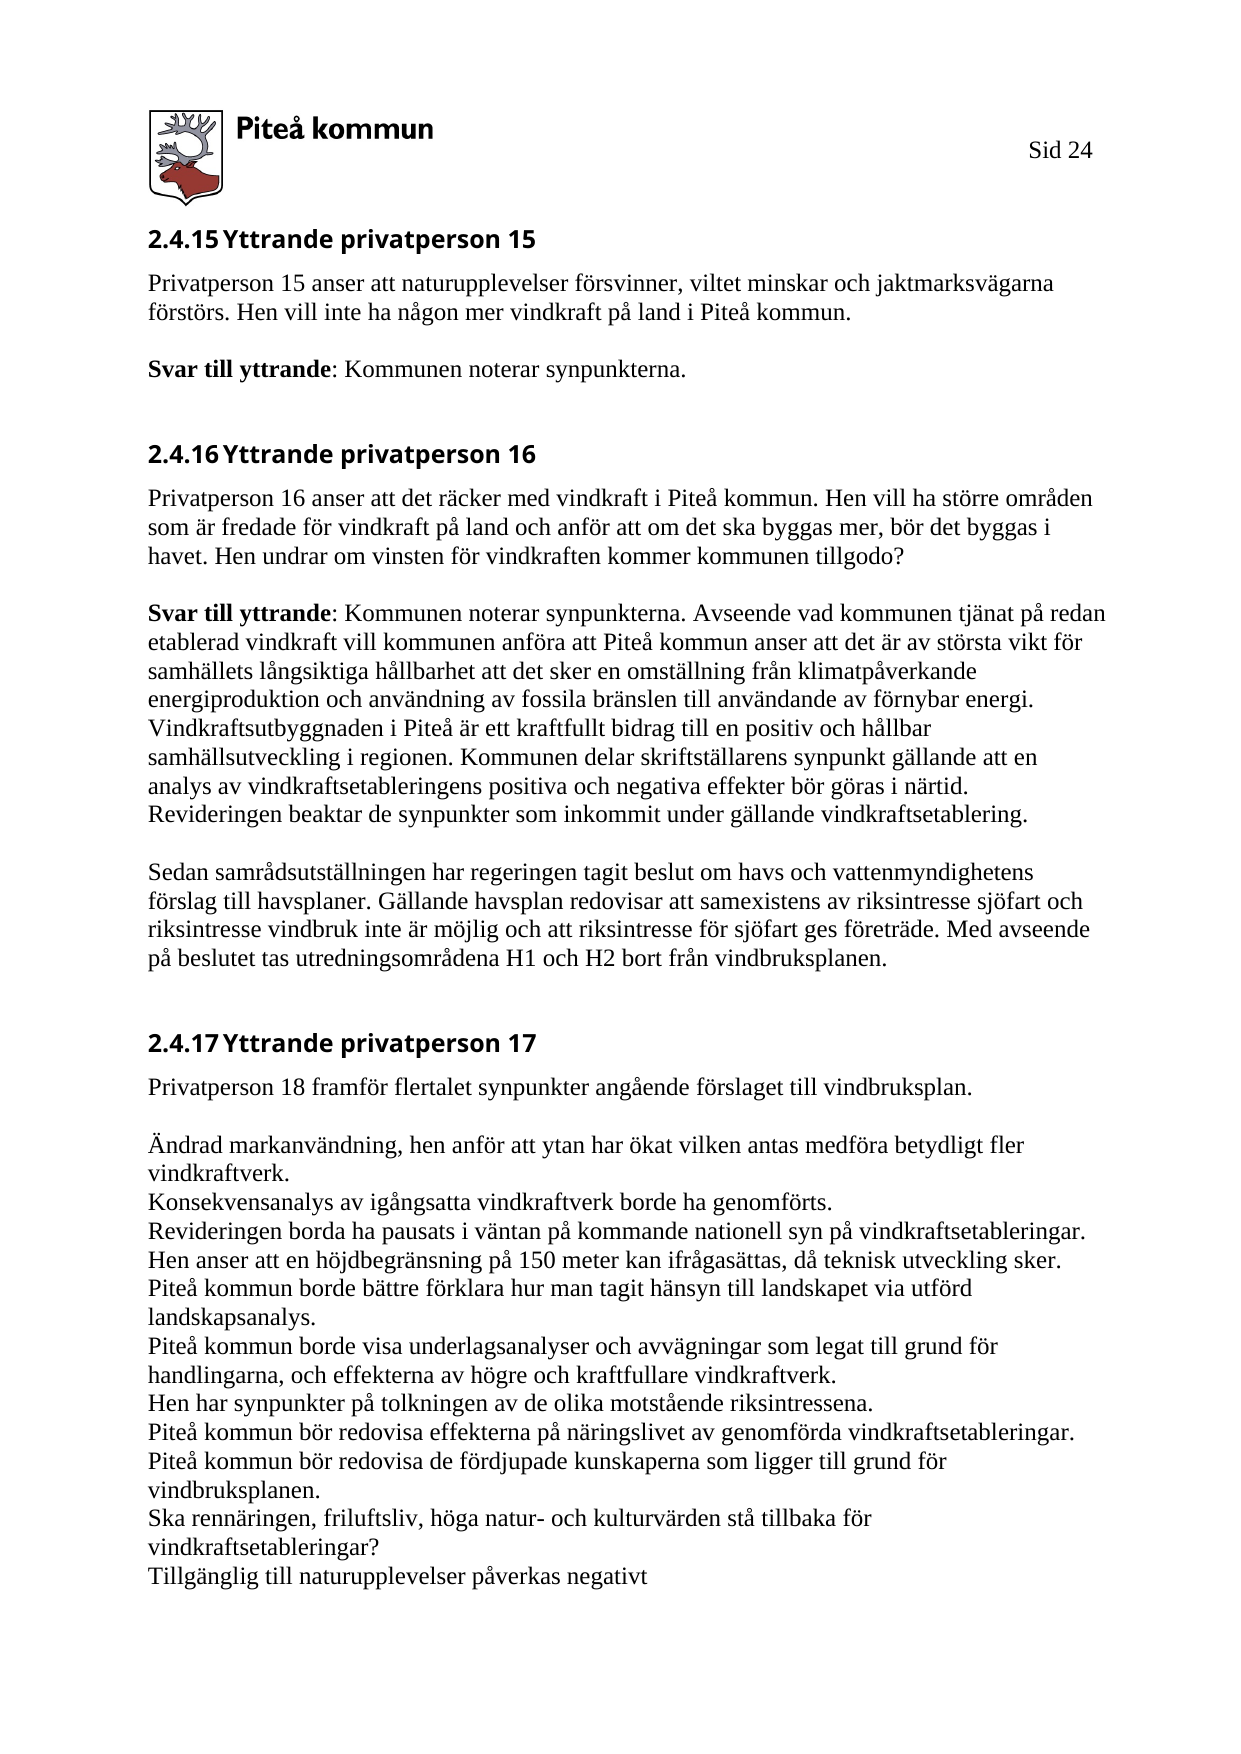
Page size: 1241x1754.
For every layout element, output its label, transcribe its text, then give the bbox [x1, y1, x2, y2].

text Privatperson 18 framför flertalet synpunkter angående förslaget till vindbruksplan. [148, 1072, 1107, 1101]
text Konsekvensanalys av igångsatta vindkraftverk borde ha genomförts. [148, 1187, 1107, 1216]
text Svar till yttrande: Kommunen noterar synpunkterna. Avseende vad kommunen tjänat på redan etablerad vindkraft vill kommunen anföra att Piteå kommun anser att det är av största vikt för samhällets långsiktiga hållbarhet att det sker en omställning från klimatpåverkande energiproduktion och användning av fossila bränslen till användande av förnybar energi. Vindkraftsutbyggnaden i Piteå är ett kraftfullt bidrag till en positiv och hållbar samhällsutveckling i regionen. Kommunen delar skriftställarens synpunkt gällande att en analys av vindkraftsetableringens positiva och negativa effekter bör göras i närtid. Revideringen beaktar de synpunkter som inkommit under gällande vindkraftsetablering. [148, 598, 1107, 828]
text Privatperson 15 anser att naturupplevelser försvinner, viltet minskar och jaktmarksvägarna förstörs. Hen vill inte ha någon mer vindkraft på land i Piteå kommun. [148, 268, 1107, 325]
text Piteå kommun borde visa underlagsanalyser och avvägningar som legat till grund för handlingarna, och effekterna av högre och kraftfullare vindkraftverk. [148, 1331, 1107, 1388]
subtitle Yttrande privatperson 17 [148, 1026, 1107, 1060]
picture [147, 108, 435, 208]
text Privatperson 16 anser att det räcker med vindkraft i Piteå kommun. Hen vill ha större områden som är fredade för vindkraft på land och anför att om det ska byggas mer, bör det byggas i havet. Hen undrar om vinsten för vindkraften kommer kommunen tillgodo? [148, 483, 1107, 569]
text Piteå kommun bör redovisa de fördjupade kunskaperna som ligger till grund för vindbruksplanen. [148, 1446, 1107, 1503]
text Sedan samrådsutställningen har regeringen tagit beslut om havs och vattenmyndighetens förslag till havsplaner. Gällande havsplan redovisar att samexistens av riksintresse sjöfart och riksintresse vindbruk inte är möjlig och att riksintresse för sjöfart ges företräde. Med avseende på beslutet tas utredningsområdena H1 och H2 bort från vindbruksplanen. [148, 857, 1107, 972]
text Revideringen borda ha pausats i väntan på kommande nationell syn på vindkraftsetableringar. [148, 1216, 1107, 1245]
text Piteå kommun borde bättre förklara hur man tagit hänsyn till landskapet via utförd landskapsanalys. [148, 1273, 1107, 1331]
text Tillgänglig till naturupplevelser påverkas negativt [148, 1561, 1107, 1590]
subtitle Yttrande privatperson 16 [148, 437, 1107, 471]
text Piteå kommun bör redovisa effekterna på näringslivet av genomförda vindkraftsetableringar. [148, 1417, 1107, 1446]
text Hen har synpunkter på tolkningen av de olika motstående riksintressena. [148, 1388, 1107, 1417]
subtitle Yttrande privatperson 15 [148, 221, 1107, 255]
text Ändrad markanvändning, hen anför att ytan har ökat vilken antas medföra betydligt fler vindkraftverk. [148, 1130, 1107, 1187]
text Svar till yttrande: Kommunen noterar synpunkterna. [148, 354, 1107, 383]
text Hen anser att en höjdbegränsning på 150 meter kan ifrågasättas, då teknisk utveckling sker. [148, 1245, 1107, 1273]
text Ska rennäringen, friluftsliv, höga natur- och kulturvärden stå tillbaka för vindkraftsetableringar? [148, 1503, 1107, 1561]
